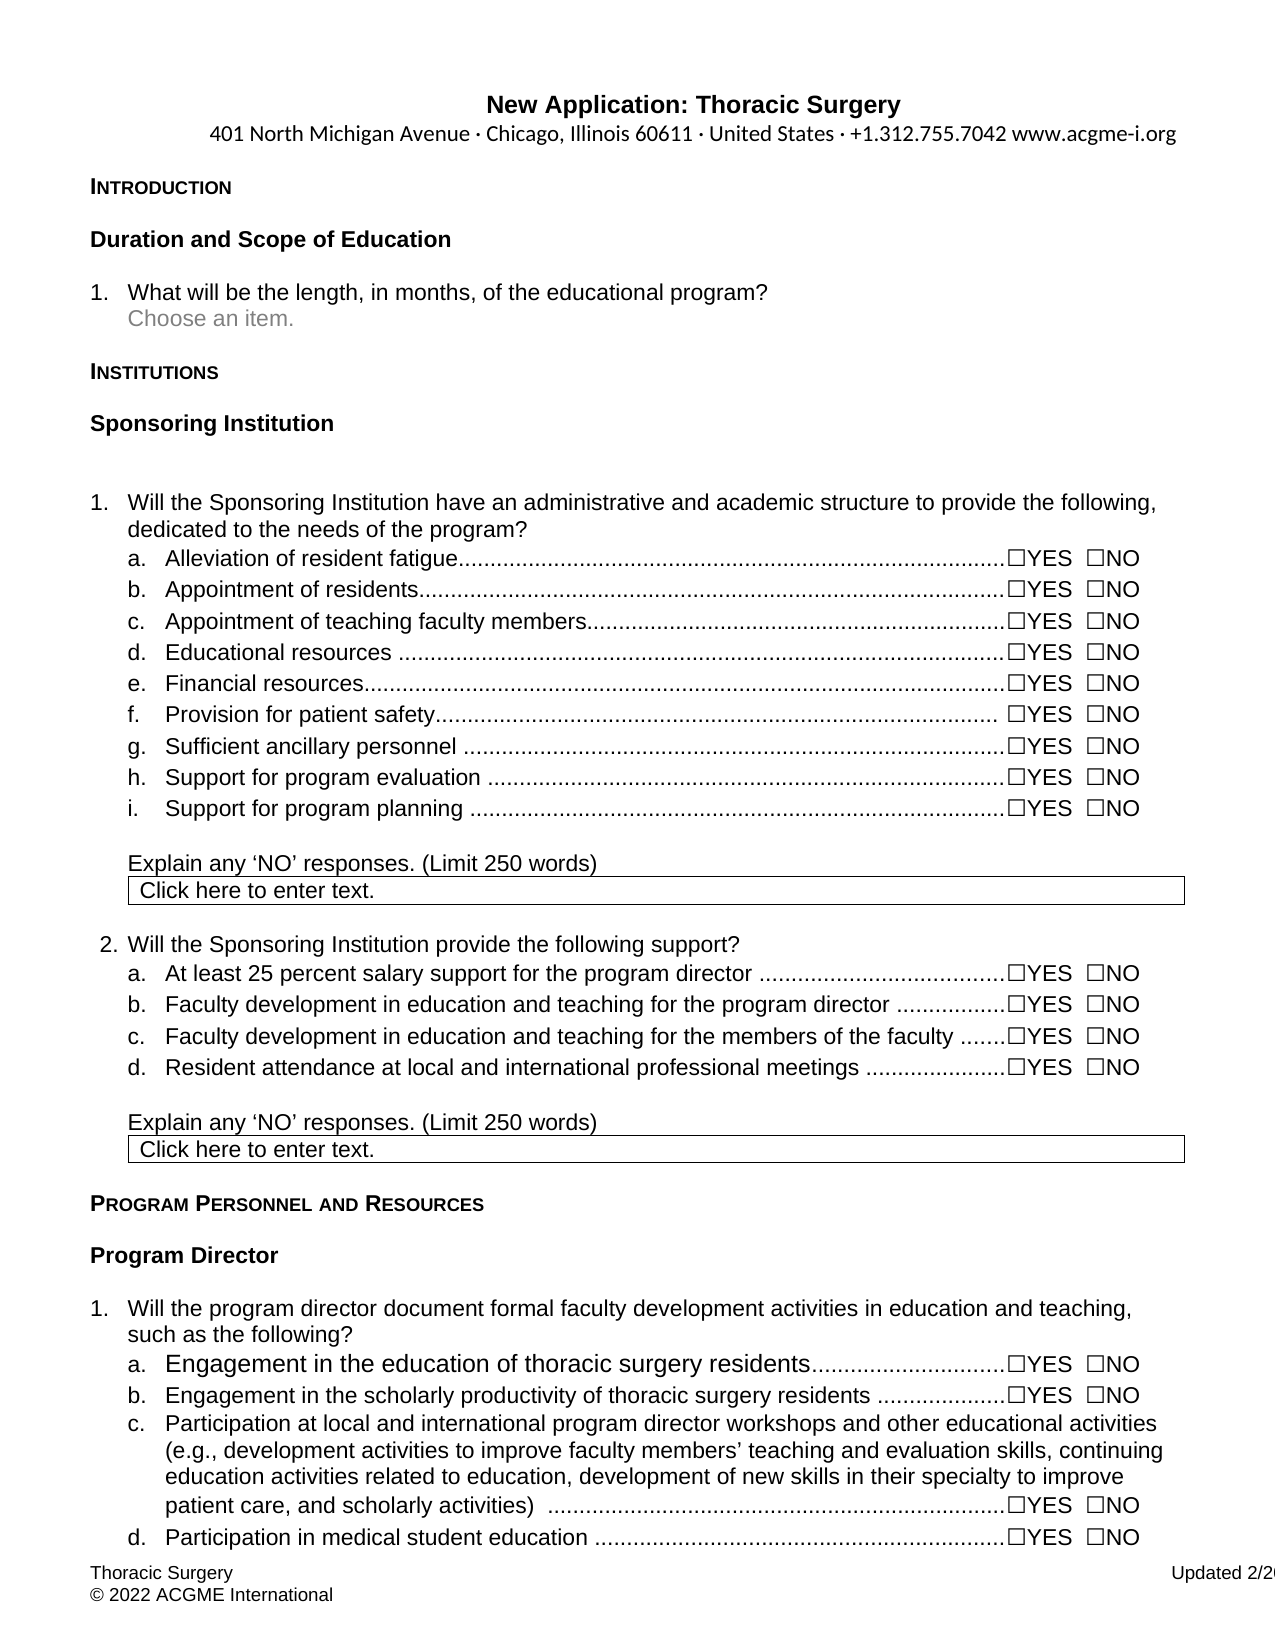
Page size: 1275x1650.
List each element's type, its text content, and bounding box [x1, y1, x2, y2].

text New Application: Thoracic Surgery [202, 90, 1185, 119]
